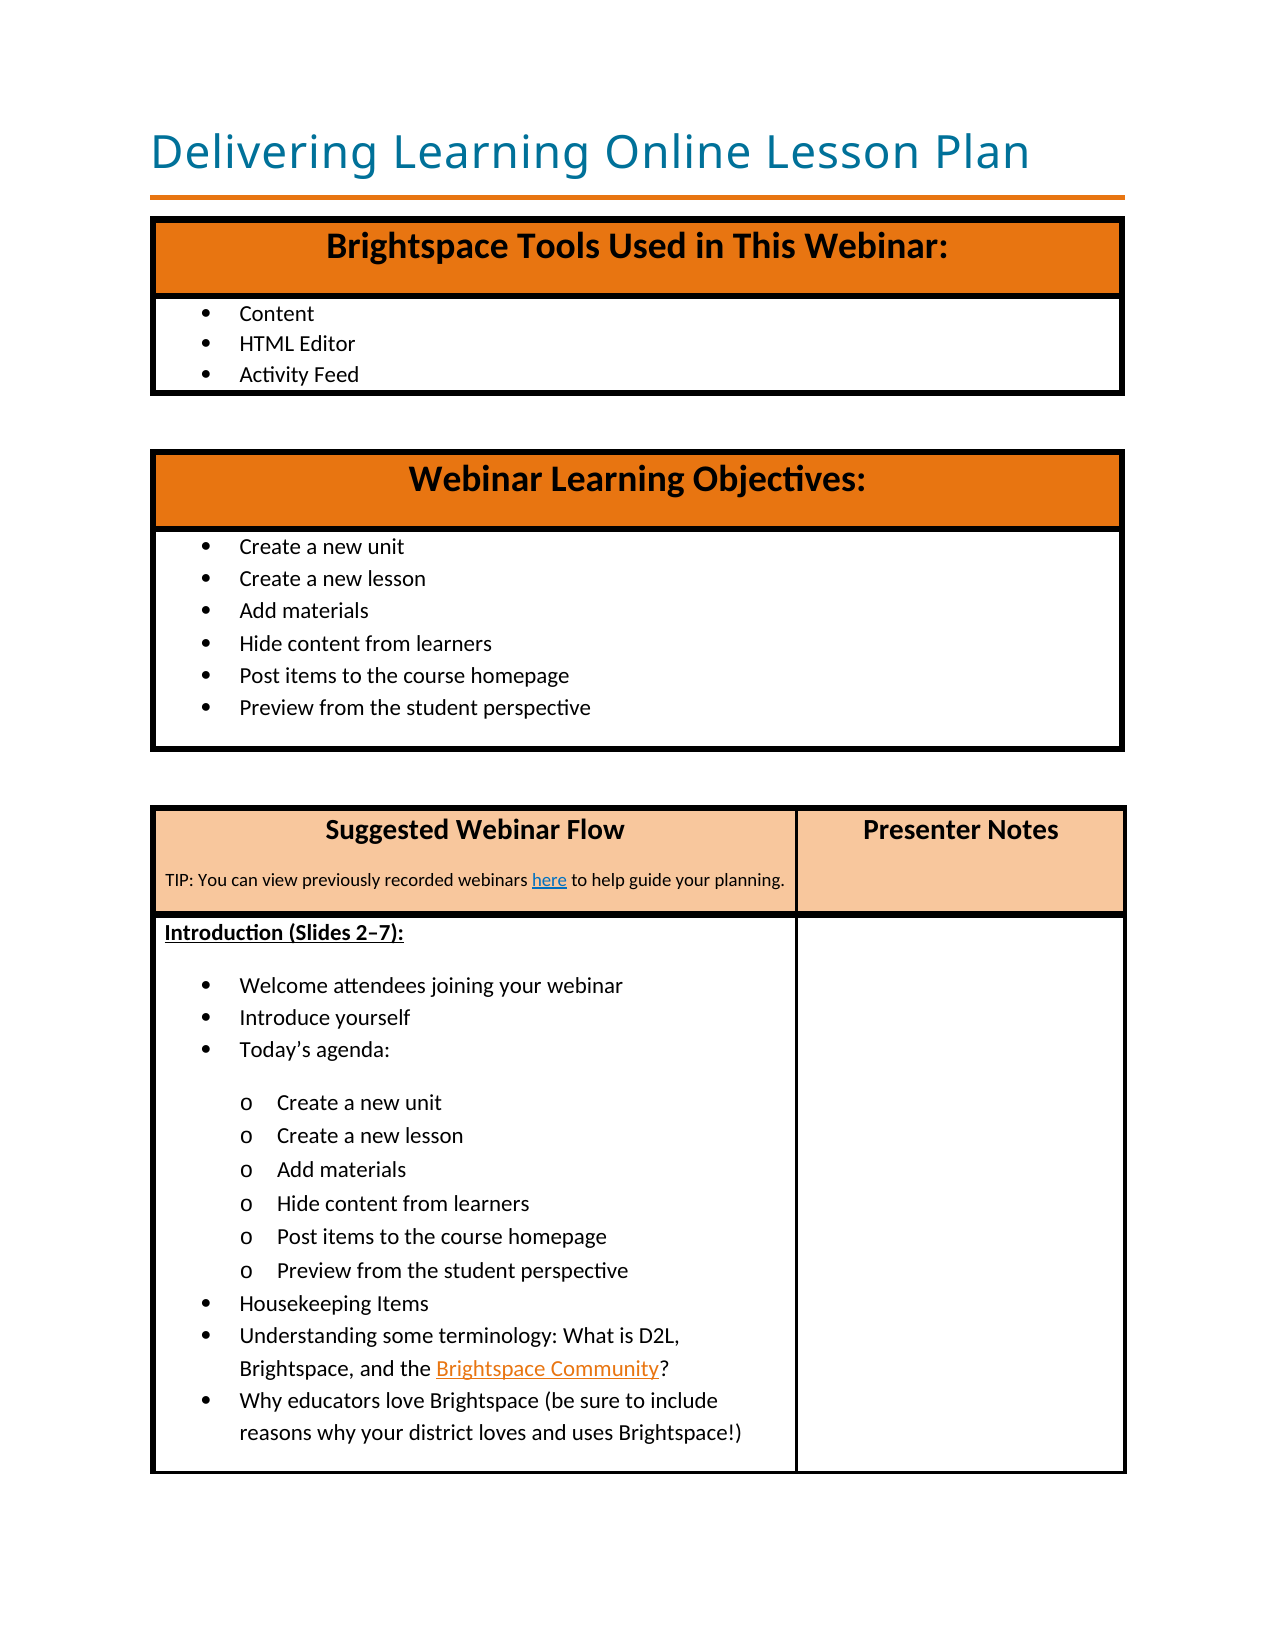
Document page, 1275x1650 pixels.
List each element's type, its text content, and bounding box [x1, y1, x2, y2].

table_cell [798, 918, 1123, 1471]
table_header Presenter Notes [798, 811, 1123, 911]
table_header Webinar Learning Objectives: [156, 455, 1119, 526]
table_cell Introduction (Slides 2–7): Welcome attendees joining your webinar Introduce yourself Today’s agenda: Create a new unit Create a new lesson Add materials Hide content from learners Post items to the course homepage Preview from the student perspective Housekeeping Items Understanding some terminology: What is D2L, Brightspace, and the Brightspace Community? Why educators love Brightspace (be sure to include reasons why your district loves and uses Brightspace!) [156, 918, 795, 1471]
subtitle Delivering Learning Online Lesson Plan [150, 120, 1125, 195]
table_header Brightspace Tools Used in This Webinar: [156, 223, 1119, 293]
table_cell Content HTML Editor Activity Feed [156, 299, 1119, 390]
table_cell Create a new unit Create a new lesson Add materials Hide content from learners Post items to the course homepage Preview from the student perspective [156, 532, 1119, 746]
table_header Suggested Webinar Flow TIP: You can view previously recorded webinars here to help guide your planning. [156, 811, 795, 911]
